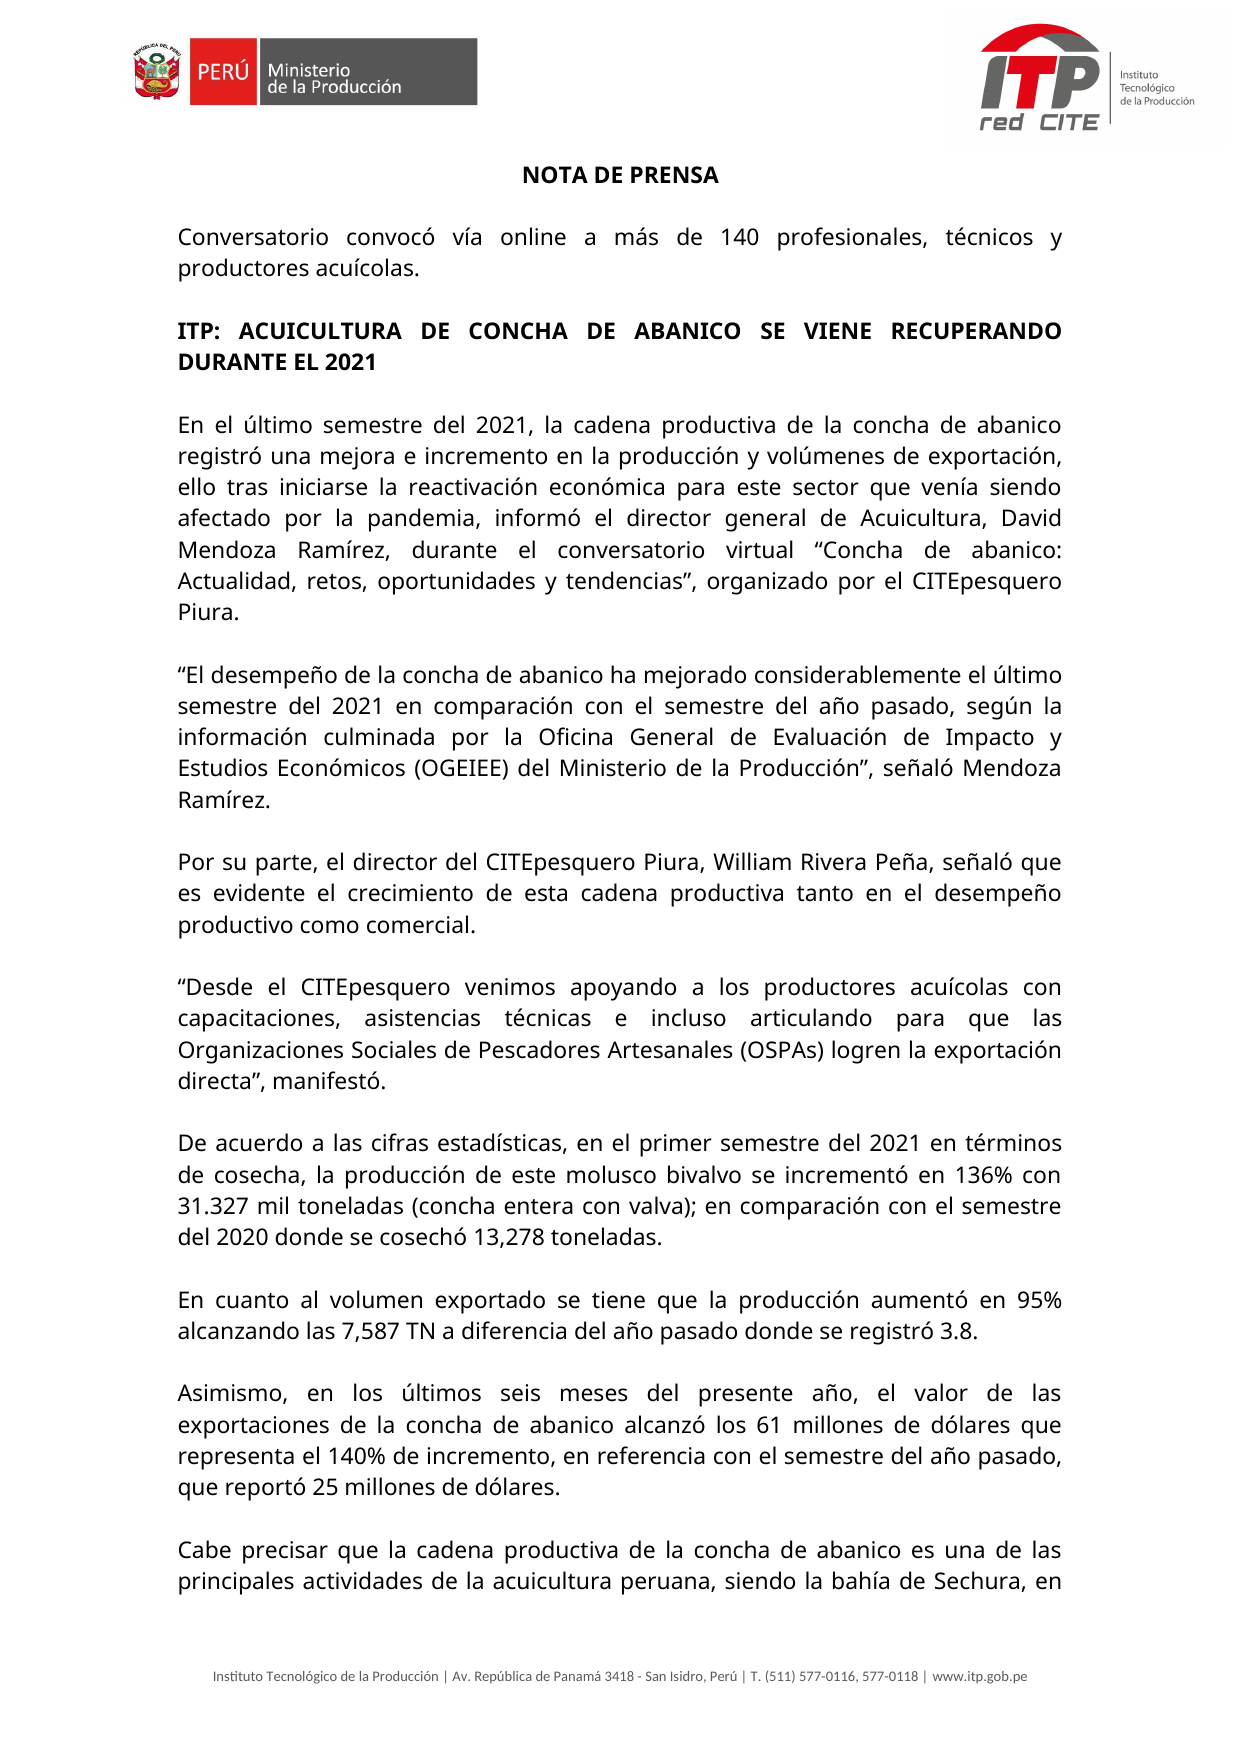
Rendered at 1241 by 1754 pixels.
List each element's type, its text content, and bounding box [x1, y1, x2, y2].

text En el último semestre del 2021, la cadena productiva de la concha de abanico registró una mejora e incremento en la producción y volúmenes de exportación, ello tras iniciarse la reactivación económica para este sector que venía siendo afectado por la pandemia, informó el director general de Acuicultura, David Mendoza Ramírez, durante el conversatorio virtual “Concha de abanico: Actualidad, retos, oportunidades y tendencias”, organizado por el CITEpesquero Piura. [177, 408, 1063, 627]
text NOTA DE PRENSA [177, 158, 1063, 190]
text ITP: ACUICULTURA DE CONCHA DE ABANICO SE VIENE RECUPERANDO DURANTE EL 2021 [177, 315, 1063, 377]
text En cuanto al volumen exportado se tiene que la producción aumentó en 95% alcanzando las 7,587 TN a diferencia del año pasado donde se registró 3.8. [177, 1283, 1063, 1346]
text Por su parte, el director del CITEpesquero Piura, William Rivera Peña, señaló que es evidente el crecimiento de esta cadena productiva tanto en el desempeño productivo como comercial. [177, 846, 1063, 940]
text De acuerdo a las cifras estadísticas, en el primer semestre del 2021 en términos de cosecha, la producción de este molusco bivalvo se incrementó en 136% con 31.327 mil toneladas (concha entera con valva); en comparación con el semestre del 2020 donde se cosechó 13,278 toneladas. [177, 1127, 1063, 1252]
text “Desde el CITEpesquero venimos apoyando a los productores acuícolas con capacitaciones, asistencias técnicas e incluso articulando para que las Organizaciones Sociales de Pescadores Artesanales (OSPAs) logren la exportación directa”, manifestó. [177, 971, 1063, 1096]
picture [121, 35, 480, 108]
text Conversatorio convocó vía online a más de 140 profesionales, técnicos y productores acuícolas. [177, 221, 1063, 283]
text “El desempeño de la concha de abanico ha mejorado considerablemente el último semestre del 2021 en comparación con el semestre del año pasado, según la información culminada por la Oficina General de Evaluación de Impacto y Estudios Económicos (OGEIEE) del Ministerio de la Producción”, señaló Mendoza Ramírez. [177, 658, 1063, 815]
text Asimismo, en los últimos seis meses del presente año, el valor de las exportaciones de la concha de abanico alcanzó los 61 millones de dólares que representa el 140% de incremento, en referencia con el semestre del año pasado, que reportó 25 millones de dólares. [177, 1377, 1063, 1502]
picture [945, 7, 1227, 147]
